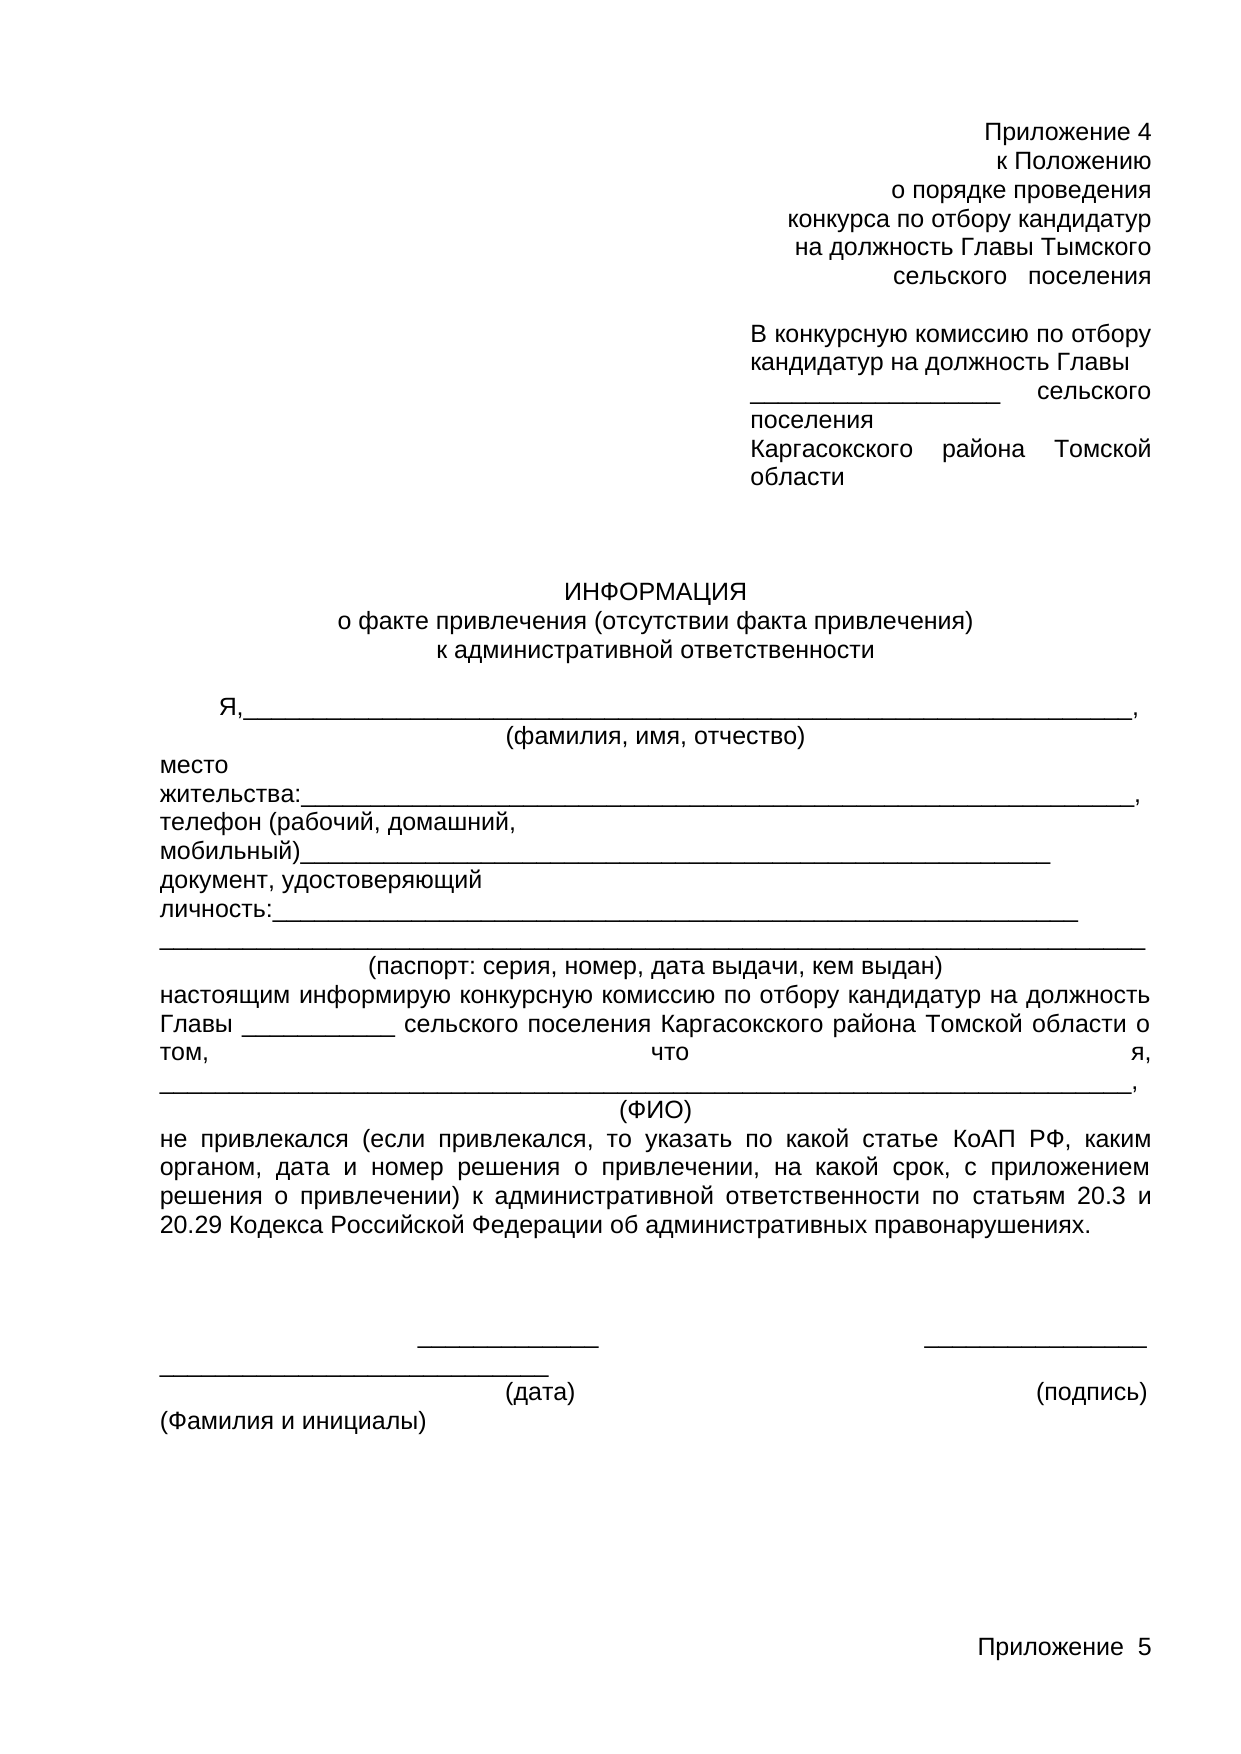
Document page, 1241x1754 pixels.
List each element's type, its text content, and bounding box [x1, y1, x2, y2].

text Каргасокского района Томской области [750, 434, 1152, 491]
text документ, удостоверяющий личность:__________________________________________________________ [159, 865, 1152, 922]
text к административной ответственности [159, 635, 1152, 664]
text к Положению [159, 146, 1152, 175]
text __________________ сельского поселения [750, 376, 1152, 434]
text ИНФОРМАЦИЯ [159, 577, 1152, 606]
text Приложение 4 [159, 117, 1152, 146]
text (ФИО) [159, 1095, 1152, 1124]
text В конкурсную комиссию по отбору кандидатур на должность Главы [750, 319, 1152, 376]
text Я,________________________________________________________________, [159, 692, 1152, 721]
text (паспорт: серия, номер, дата выдачи, кем выдан) [159, 951, 1152, 980]
text _______________________________________________________________________ [159, 922, 1152, 951]
text настоящим информирую конкурсную комиссию по отбору кандидатур на должность Главы ___________ сельского поселения Каргасокского района Томской области о том, что я, ______________________________________________________________________, [159, 980, 1152, 1095]
text на должность Главы Тымского [159, 232, 1152, 261]
text сельского поселения [159, 261, 1152, 290]
text Приложение 5 [809, 1632, 1152, 1661]
text _____________ ________________ ____________________________ [159, 1320, 1152, 1377]
text место жительства:____________________________________________________________, [159, 750, 1152, 807]
text о порядке проведения [159, 175, 1152, 204]
text о факте привлечения (отсутствии факта привлечения) [159, 606, 1152, 635]
text не привлекался (если привлекался, то указать по какой статье КоАП РФ, каким органом, дата и номер решения о привлечении, на какой срок, с приложением решения о привлечении) к административной ответственности по статьям 20.3 и 20.29 Кодекса Российской Федерации об административных правонарушениях. [159, 1124, 1152, 1239]
text конкурса по отбору кандидатур [159, 204, 1152, 232]
text телефон (рабочий, домашний, мобильный)______________________________________________________ [159, 807, 1152, 865]
text (фамилия, имя, отчество) [159, 721, 1152, 750]
text (дата) (подпись) (Фамилия и инициалы) [159, 1377, 1152, 1435]
